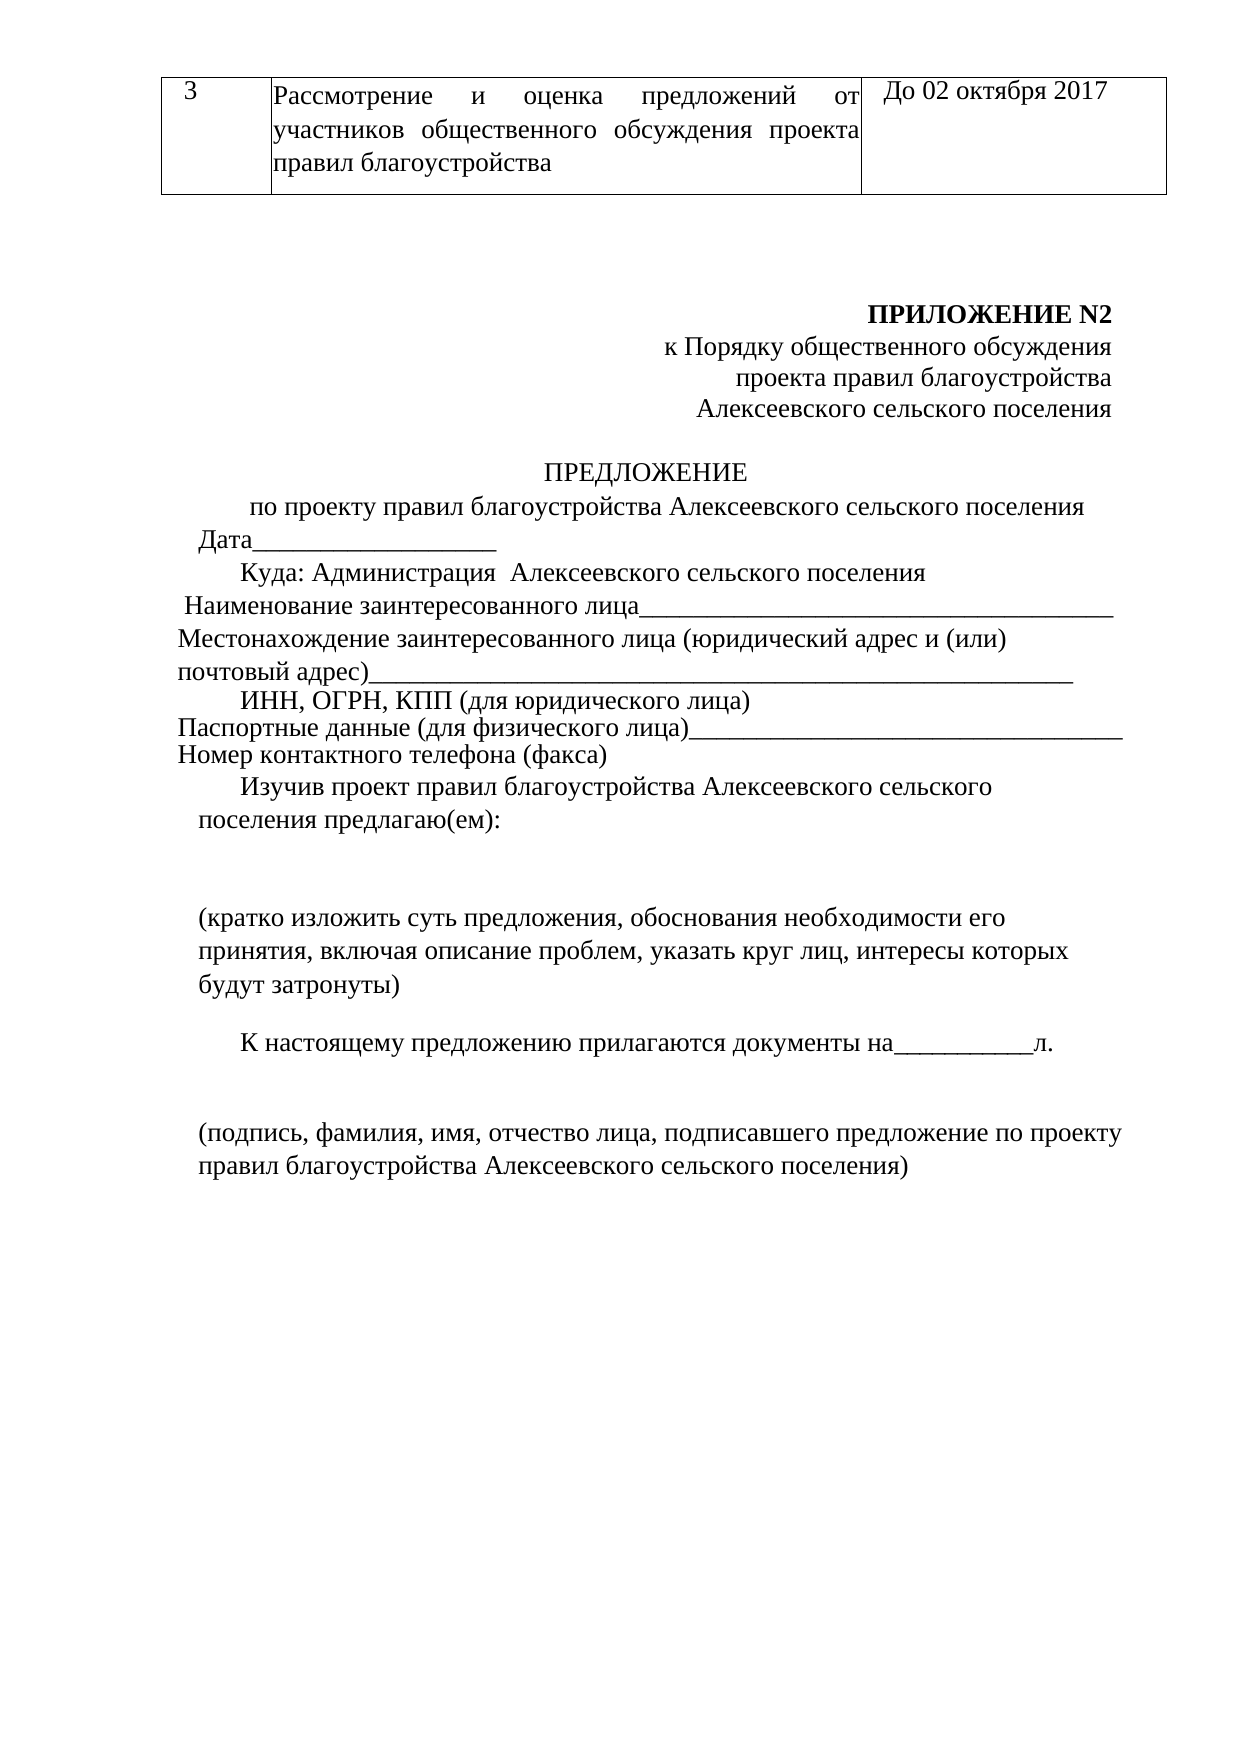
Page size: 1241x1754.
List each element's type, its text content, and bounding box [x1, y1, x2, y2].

table_cell До 02 октября 2017 [862, 78, 1166, 194]
text Номер контактного телефона (факса) [177, 742, 1124, 769]
text (подпись, фамилия, имя, отчество лица, подписавшего предложение по проекту правил благоустройства Алексеевского сельского поселения) [198, 1114, 1124, 1181]
text по проекту правил благоустройства Алексеевского сельского поселения [198, 488, 1137, 522]
text проекта правил благоустройства [179, 361, 1112, 392]
text Дата__________________ [198, 522, 645, 555]
text Куда: Администрация Алексеевского сельского поселения [198, 555, 1072, 588]
text Алексеевского сельского поселения [179, 392, 1112, 423]
text (кратко изложить суть предложения, обоснования необходимости его принятия, включая описание проблем, указать круг лиц, интересы которых будут затронуты) [198, 899, 1124, 1000]
text ПРЕДЛОЖЕНИЕ [179, 455, 1112, 488]
text ПРИЛОЖЕНИЕ N2 [179, 296, 1112, 330]
text Паспортные данные (для физического лица)________________________________ [177, 714, 1124, 742]
text Местонахождение заинтересованного лица (юридический адрес и (или) почтовый адрес)____________________________________________________ [177, 621, 1124, 687]
text к Порядку общественного обсуждения [179, 330, 1112, 361]
text К настоящему предложению прилагаются документы на л. [198, 1030, 1152, 1057]
text Наименование заинтересованного лица___________________________________ [177, 588, 1124, 621]
table_cell Рассмотрение и оценка предложений от участников общественного обсуждения проекта правил благоустройства [272, 78, 861, 194]
text ИНН, ОГРН, КПП (для юридического лица) [198, 687, 1152, 714]
text Изучив проект правил благоустройства Алексеевского сельского поселения предлагаю(ем): [198, 769, 1072, 836]
table_cell 3 [162, 78, 271, 194]
